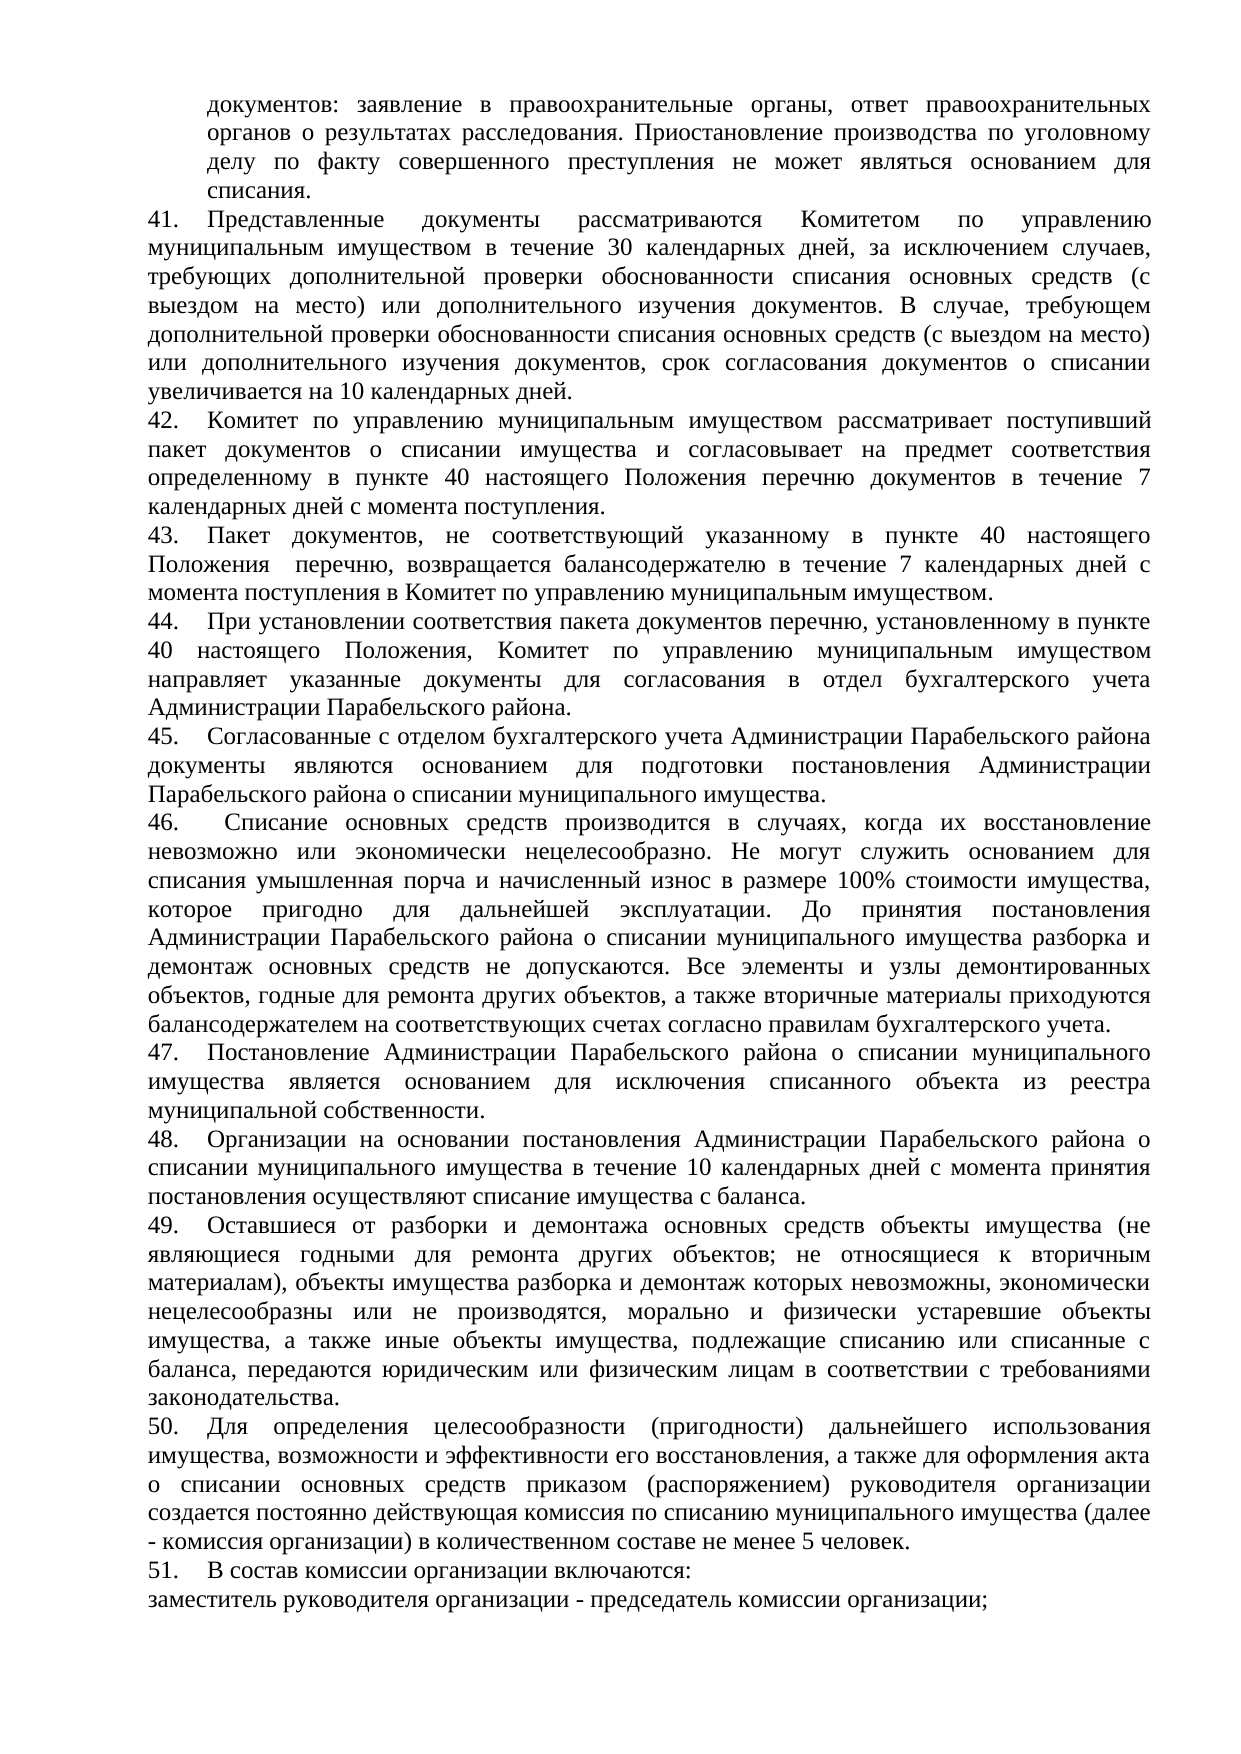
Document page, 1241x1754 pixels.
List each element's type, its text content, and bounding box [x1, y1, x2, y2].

list Организации на основании постановления Администрации Парабельского района о списании муниципального имущества в течение 10 календарных дней с момента принятия постановления осуществляют списание имущества с баланса. [148, 1124, 1152, 1210]
list В состав комиссии организации включаются: [148, 1555, 1152, 1584]
list Оставшиеся от разборки и демонтажа основных средств объекты имущества (не являющиеся годными для ремонта других объектов; не относящиеся к вторичным материалам), объекты имущества разборка и демонтаж которых невозможны, экономически нецелесообразны или не производятся, морально и физически устаревшие объекты имущества, а также иные объекты имущества, подлежащие списанию или списанные с баланса, передаются юридическим или физическим лицам в соответствии с требованиями законодательства. [148, 1210, 1152, 1411]
list Представленные документы рассматриваются Комитетом по управлению муниципальным имуществом в течение 30 календарных дней, за исключением случаев, требующих дополнительной проверки обоснованности списания основных средств (с выездом на место) или дополнительного изучения документов. В случае, требующем дополнительной проверки обоснованности списания основных средств (с выездом на место) или дополнительного изучения документов, срок согласования документов о списании увеличивается на 10 календарных дней. [148, 204, 1152, 405]
list Постановление Администрации Парабельского района о списании муниципального имущества является основанием для исключения списанного объекта из реестра муниципальной собственности. [148, 1037, 1152, 1124]
list Пакет документов, не соответствующий указанному в пункте 40 настоящего Положения перечню, возвращается балансодержателю в течение 7 календарных дней с момента поступления в Комитет по управлению муниципальным имуществом. [148, 520, 1152, 606]
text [207, 89, 1152, 204]
list Списание основных средств производится в случаях, когда их восстановление невозможно или экономически нецелесообразно. Не могут служить основанием для списания умышленная порча и начисленный износ в размере 100% стоимости имущества, которое пригодно для дальнейшей эксплуатации. До принятия постановления Администрации Парабельского района о списании муниципального имущества разборка и демонтаж основных средств не допускаются. Все элементы и узлы демонтированных объектов, годные для ремонта других объектов, а также вторичные материалы приходуются балансодержателем на соответствующих счетах согласно правилам бухгалтерского учета. [148, 807, 1152, 1037]
list Для определения целесообразности (пригодности) дальнейшего использования имущества, возможности и эффективности его восстановления, а также для оформления акта о списании основных средств приказом (распоряжением) руководителя организации создается постоянно действующая комиссия по списанию муниципального имущества (далее - комиссия организации) в количественном составе не менее 5 человек. [148, 1411, 1152, 1555]
list Согласованные с отделом бухгалтерского учета Администрации Парабельского района документы являются основанием для подготовки постановления Администрации Парабельского района о списании муниципального имущества. [148, 721, 1152, 807]
list Комитет по управлению муниципальным имуществом рассматривает поступивший пакет документов о списании имущества и согласовывает на предмет соответствия определенному в пункте 40 настоящего Положения перечню документов в течение 7 календарных дней с момента поступления. [148, 405, 1152, 520]
list заместитель руководителя организации - председатель комиссии организации; [148, 1584, 1152, 1612]
list При установлении соответствия пакета документов перечню, установленному в пункте 40 настоящего Положения, Комитет по управлению муниципальным имуществом направляет указанные документы для согласования в отдел бухгалтерского учета Администрации Парабельского района. [148, 606, 1152, 721]
